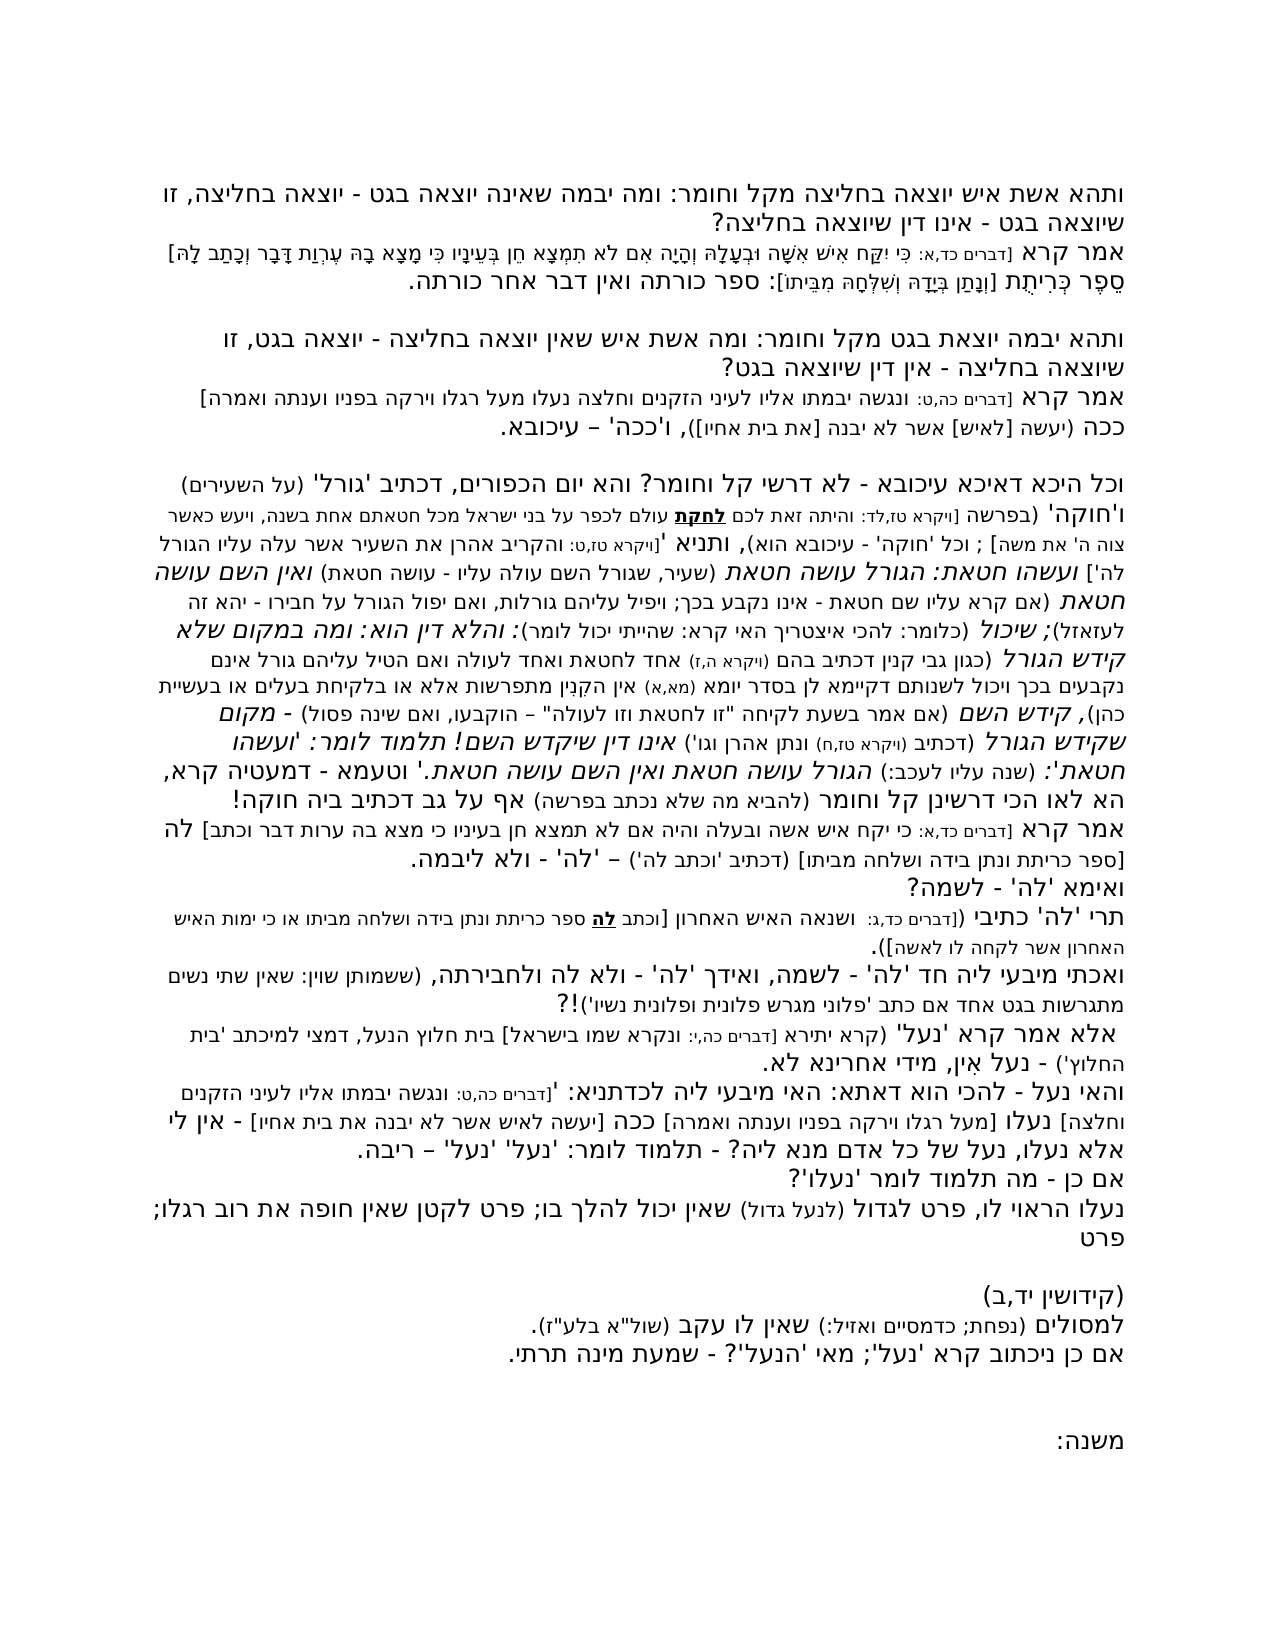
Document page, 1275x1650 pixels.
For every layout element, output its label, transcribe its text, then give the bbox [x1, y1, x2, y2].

text ואימא 'לה' - לשמה? [150, 873, 1125, 902]
text והאי נעל - להכי הוא דאתא: האי מיבעי ליה לכדתניא: '[דברים כה,ט: ונגשה יבמתו אליו לעיני הזקנים וחלצה] נעלו [מעל רגלו וירקה בפניו וענתה ואמרה] ככה [יעשה לאיש אשר לא יבנה את בית אחיו] - אין לי אלא נעלו, נעל של כל אדם מנא ליה? - תלמוד לומר: 'נעל' 'נעל' – ריבה. [150, 1077, 1125, 1165]
text (קידושין יד,ב) [150, 1281, 1125, 1310]
text ותהא יבמה יוצאת בגט מקל וחומר: ומה אשת איש שאין יוצאה בחליצה - יוצאה בגט, זו שיוצאה בחליצה - אין דין שיוצאה בגט? [150, 324, 1125, 382]
text למסולים (נפחת; כדמסיים ואזיל:) שאין לו עקב (שול"א בלע"ז). [150, 1310, 1125, 1339]
text אם כן ניכתוב קרא 'נעל'; מאי 'הנעל'? - שמעת מינה תרתי. [150, 1339, 1125, 1368]
text אם כן - מה תלמוד לומר 'נעלו'? [150, 1165, 1125, 1194]
text אלא אמר קרא 'נעל' (קרא יתירא [דברים כה,י: ונקרא שמו בישראל] בית חלוץ הנעל, דמצי למיכתב 'בית החלוץ') - נעל אִין, מידי אחרינא לא. [150, 1019, 1125, 1077]
text אמר קרא [דברים כה,ט: ונגשה יבמתו אליו לעיני הזקנים וחלצה נעלו מעל רגלו וירקה בפניו וענתה ואמרה] ככה (יעשה [לאיש] אשר לא יבנה [את בית אחיו]), ו'ככה' – עיכובא. [150, 382, 1125, 441]
text אמר קרא [דברים כד,א: כִּי יִקַּח אִישׁ אִשָּׁה וּבְעָלָהּ וְהָיָה אִם לֹא תִמְצָא חֵן בְּעֵינָיו כִּי מָצָא בָהּ עֶרְוַת דָּבָר וְכָתַב לָהּ] סֵפֶר כְּרִיתֻת [וְנָתַן בְּיָדָהּ וְשִׁלְּחָהּ מִבֵּיתוֹ]: ספר כורתה ואין דבר אחר כורתה. [150, 237, 1125, 295]
text וכל היכא דאיכא עיכובא - לא דרשי קל וחומר? והא יום הכפורים, דכתיב 'גורל' (על השעירים) ו'חוקה' (בפרשה [ויקרא טז,לד: והיתה זאת לכם לחקת עולם לכפר על בני ישראל מכל חטאתם אחת בשנה, ויעש כאשר צוה ה' את משה] ; וכל 'חוקה' - עיכובא הוא), ותניא '[ויקרא טז,ט: והקריב אהרן את השעיר אשר עלה עליו הגורל לה'] ועשהו חטאת: הגורל עושה חטאת (שעיר, שגורל השם עולה עליו - עושה חטאת) ואין השם עושה חטאת (אם קרא עליו שם חטאת - אינו נקבע בכך; ויפיל עליהם גורלות, ואם יפול הגורל על חבירו - יהא זה לעזאזל); שיכול (כלומר: להכי איצטריך האי קרא: שהייתי יכול לומר): והלא דין הוא: ומה במקום שלא קידש הגורל (כגון גבי קנין דכתיב בהם (ויקרא ה,ז) אחד לחטאת ואחד לעולה ואם הטיל עליהם גורל אינם נקבעים בכך ויכול לשנותם דקיימא לן בסדר יומא (מא,א) אין הקִנִין מתפרשות אלא או בלקיחת בעלים או בעשיית כהן), קידש השם (אם אמר בשעת לקיחה "זו לחטאת וזו לעולה" – הוקבעו, ואם שינה פסול) - מקום שקידש הגורל (דכתיב (ויקרא טז,ח) ונתן אהרן וגו') אינו דין שיקדש השם! תלמוד לומר: 'ועשהו חטאת': (שנה עליו לעכב:) הגורל עושה חטאת ואין השם עושה חטאת.' וטעמא - דמעטיה קרא, הא לאו הכי דרשינן קל וחומר (להביא מה שלא נכתב בפרשה) אף על גב דכתיב ביה חוקה! [150, 469, 1125, 815]
text ואכתי מיבעי ליה חד 'לה' - לשמה, ואידך 'לה' - ולא לה ולחבירתה, (ששמותן שוין: שאין שתי נשים מתגרשות בגט אחד אם כתב 'פלוני מגרש פלונית ופלונית נשיו')!? [150, 961, 1125, 1019]
text נעלו הראוי לו, פרט לגדול (לנעל גדול) שאין יכול להלך בו; פרט לקטן שאין חופה את רוב רגלו; פרט [150, 1194, 1125, 1252]
text תרי 'לה' כתיבי ([דברים כד,ג: ושנאה האיש האחרון [וכתב לה ספר כריתת ונתן בידה ושלחה מביתו או כי ימות האיש האחרון אשר לקחה לו לאשה]). [150, 902, 1125, 961]
text משנה: [150, 1426, 1125, 1455]
text אמר קרא [דברים כד,א: כי יקח איש אשה ובעלה והיה אם לא תמצא חן בעיניו כי מצא בה ערות דבר וכתב] לה [ספר כריתת ונתן בידה ושלחה מביתו] (דכתיב 'וכתב לה') – 'לה' - ולא ליבמה. [150, 815, 1125, 873]
text ותהא אשת איש יוצאה בחליצה מקל וחומר: ומה יבמה שאינה יוצאה בגט - יוצאה בחליצה, זו שיוצאה בגט - אינו דין שיוצאה בחליצה? [150, 179, 1125, 237]
